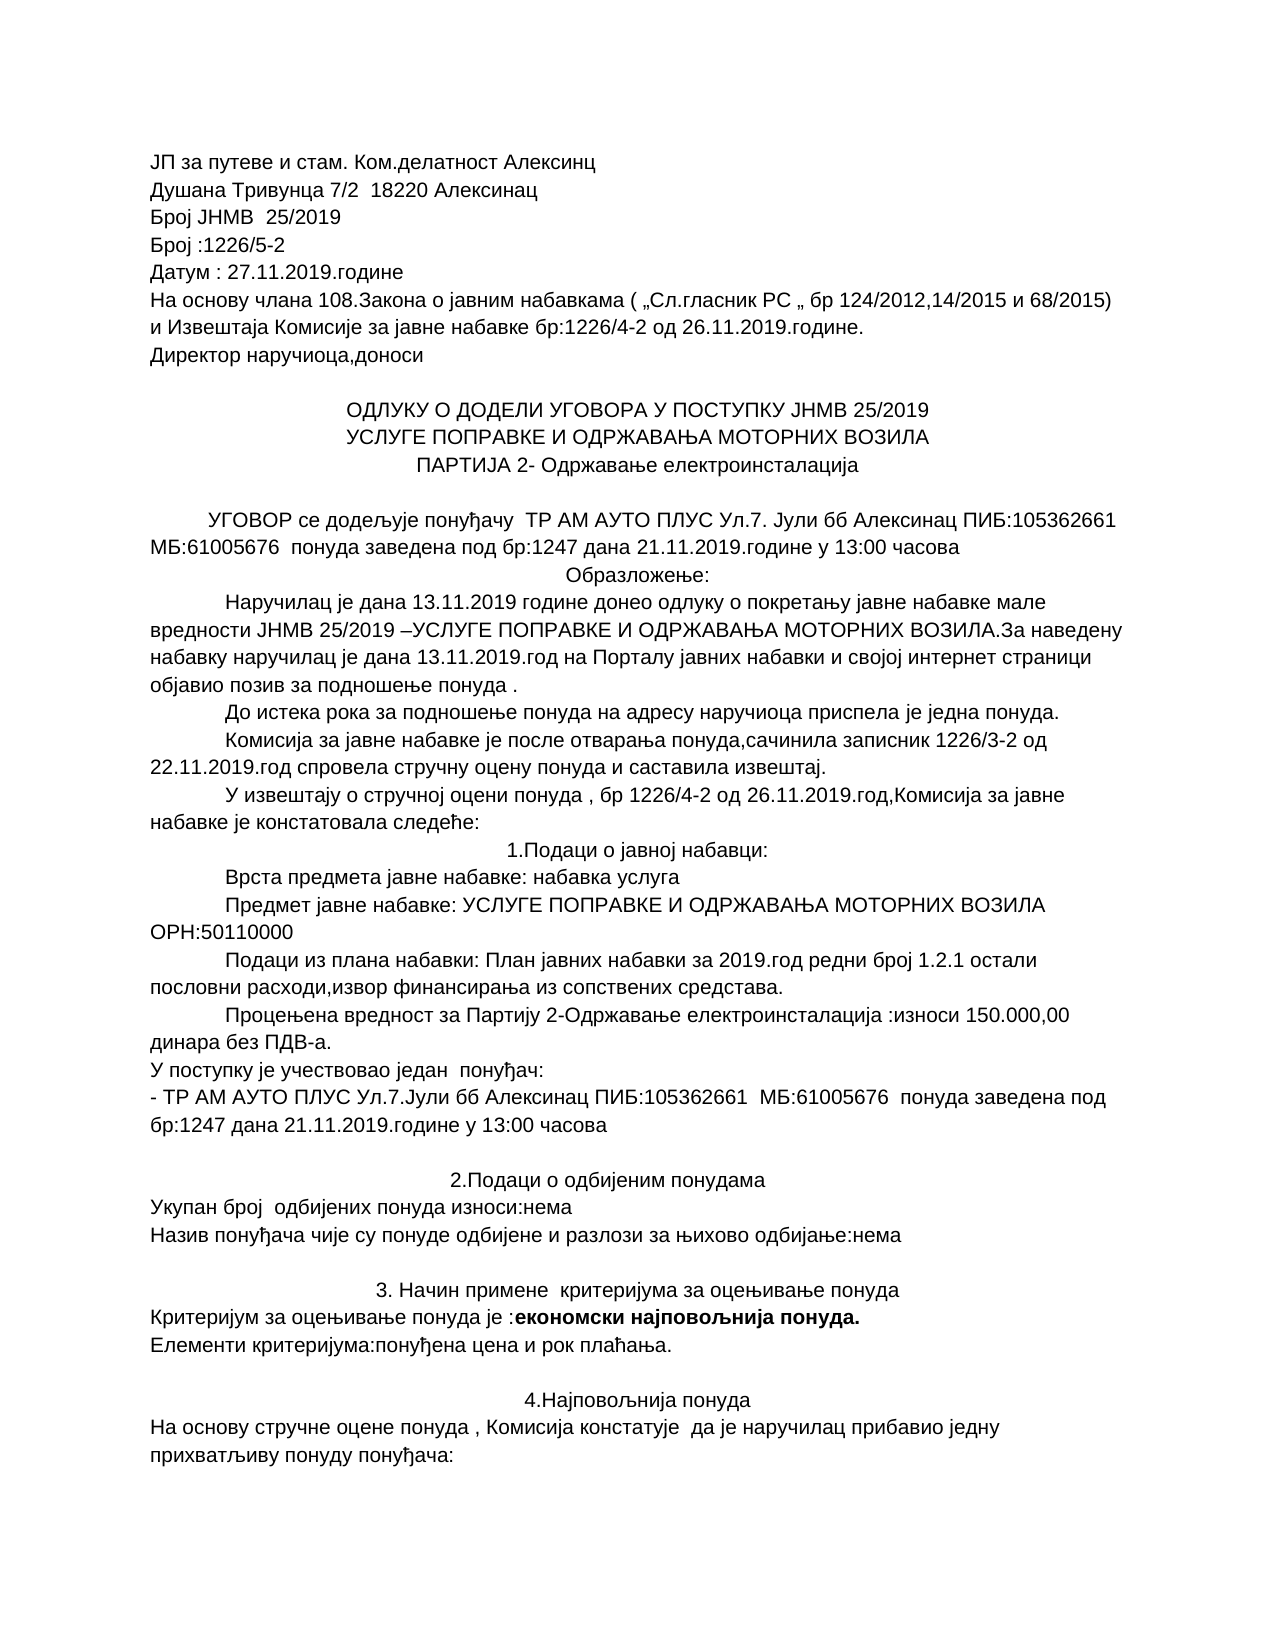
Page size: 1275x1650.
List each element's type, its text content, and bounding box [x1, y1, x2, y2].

text ОДЛУКУ О ДОДЕЛИ УГОВОРА У ПОСТУПКУ ЈНМВ 25/2019 [150, 397, 1125, 421]
text Број :1226/5-2 [150, 232, 1125, 256]
text До истека рока за подношење понуда на адресу наручиоца приспела је једна понуда. [150, 700, 1125, 724]
text На основу стручне оцене понуда , Комисија констатује да је наручилац прибавио једну прихватљиву понуду понуђача: [150, 1415, 1125, 1466]
text УСЛУГЕ ПОПРАВКЕ И ОДРЖАВАЊА МОТОРНИХ ВОЗИЛА [150, 425, 1125, 449]
text 2.Подаци о одбијеним понудама [375, 1167, 1125, 1191]
text Укупан број одбијених понуда износи:нема [150, 1195, 1125, 1219]
text ПАРТИЈА 2- Одржавање електроинсталација [150, 452, 1125, 476]
text Назив понуђача чије су понуде одбијене и разлози за њихово одбијање:нема [150, 1222, 1125, 1246]
text 1.Подаци о јавној набавци: [150, 837, 1125, 861]
text УГОВОР се додељује понуђачу ТР АМ АУТО ПЛУС Ул.7. Јули бб Алексинац ПИБ:105362661 МБ:61005676 понуда заведена под бр:1247 дана 21.11.2019.године у 13:00 часова [150, 507, 1125, 559]
text Врста предмета јавне набавке: набавка услуга [150, 865, 1125, 889]
text У извештају о стручној оцени понуда , бр 1226/4-2 од 26.11.2019.год,Комисија за јавне набавке је констатовала следеће: [150, 782, 1125, 834]
text - ТР АМ АУТО ПЛУС Ул.7.Јули бб Алексинац ПИБ:105362661 МБ:61005676 понуда заведена под бр:1247 дана 21.11.2019.године у 13:00 часова [150, 1085, 1125, 1136]
text Наручилац је дана 13.11.2019 године донео одлуку о покретању јавне набавке мале вредности ЈНМВ 25/2019 –УСЛУГЕ ПОПРАВКЕ И ОДРЖАВАЊА МОТОРНИХ ВОЗИЛА.За наведену набавку наручилац је дана 13.11.2019.год на Порталу јавних набавки и својој интернет страници објавио позив за подношење понуда . [150, 590, 1125, 696]
text У поступку је учествовао један понуђач: [150, 1057, 1125, 1081]
text 3. Начин примене критеријума за оцењивање понуда [150, 1277, 1125, 1301]
text 4.Најповољнија понуда [150, 1387, 1125, 1411]
text Процењена вредност за Партију 2-Одржавање електроинсталација :износи 150.000,00 динара без ПДВ-а. [150, 1002, 1125, 1054]
text Број ЈНМВ 25/2019 [150, 205, 1125, 229]
text Eлементи критеријума:понуђена цена и рок плаћања. [150, 1332, 1125, 1356]
text Комисија за јавне набавке је после отварања понуда,сачинила записник 1226/3-2 од 22.11.2019.год спровела стручну оцену понуда и саставила извештај. [150, 727, 1125, 779]
text Душана Тривунца 7/2 18220 Алексинац [150, 177, 1125, 201]
text Датум : 27.11.2019.године [150, 260, 1125, 284]
text Предмет јавне набавке: УСЛУГЕ ПОПРАВКЕ И ОДРЖАВАЊА МОТОРНИХ ВОЗИЛА ОРН:50110000 [150, 892, 1125, 944]
text Подаци из плана набавки: План јавних набавки за 2019.год редни број 1.2.1 остали пословни расходи,извор финансирања из сопствених средстава. [150, 947, 1125, 999]
text Критеријум за оцењивање понуда је :економски најповољнија понуда. [150, 1305, 1125, 1329]
text ЈП за путеве и стам. Ком.делатност Алексинц [150, 150, 1125, 174]
text Директор наручиоца,доноси [150, 342, 1125, 366]
text На основу члана 108.Закона о јавним набавкама ( „Сл.гласник РС „ бр 124/2012,14/2015 и 68/2015) и Извештаја Комисије за јавне набавке бр:1226/4-2 од 26.11.2019.године. [150, 287, 1125, 339]
text Образложење: [150, 562, 1125, 586]
